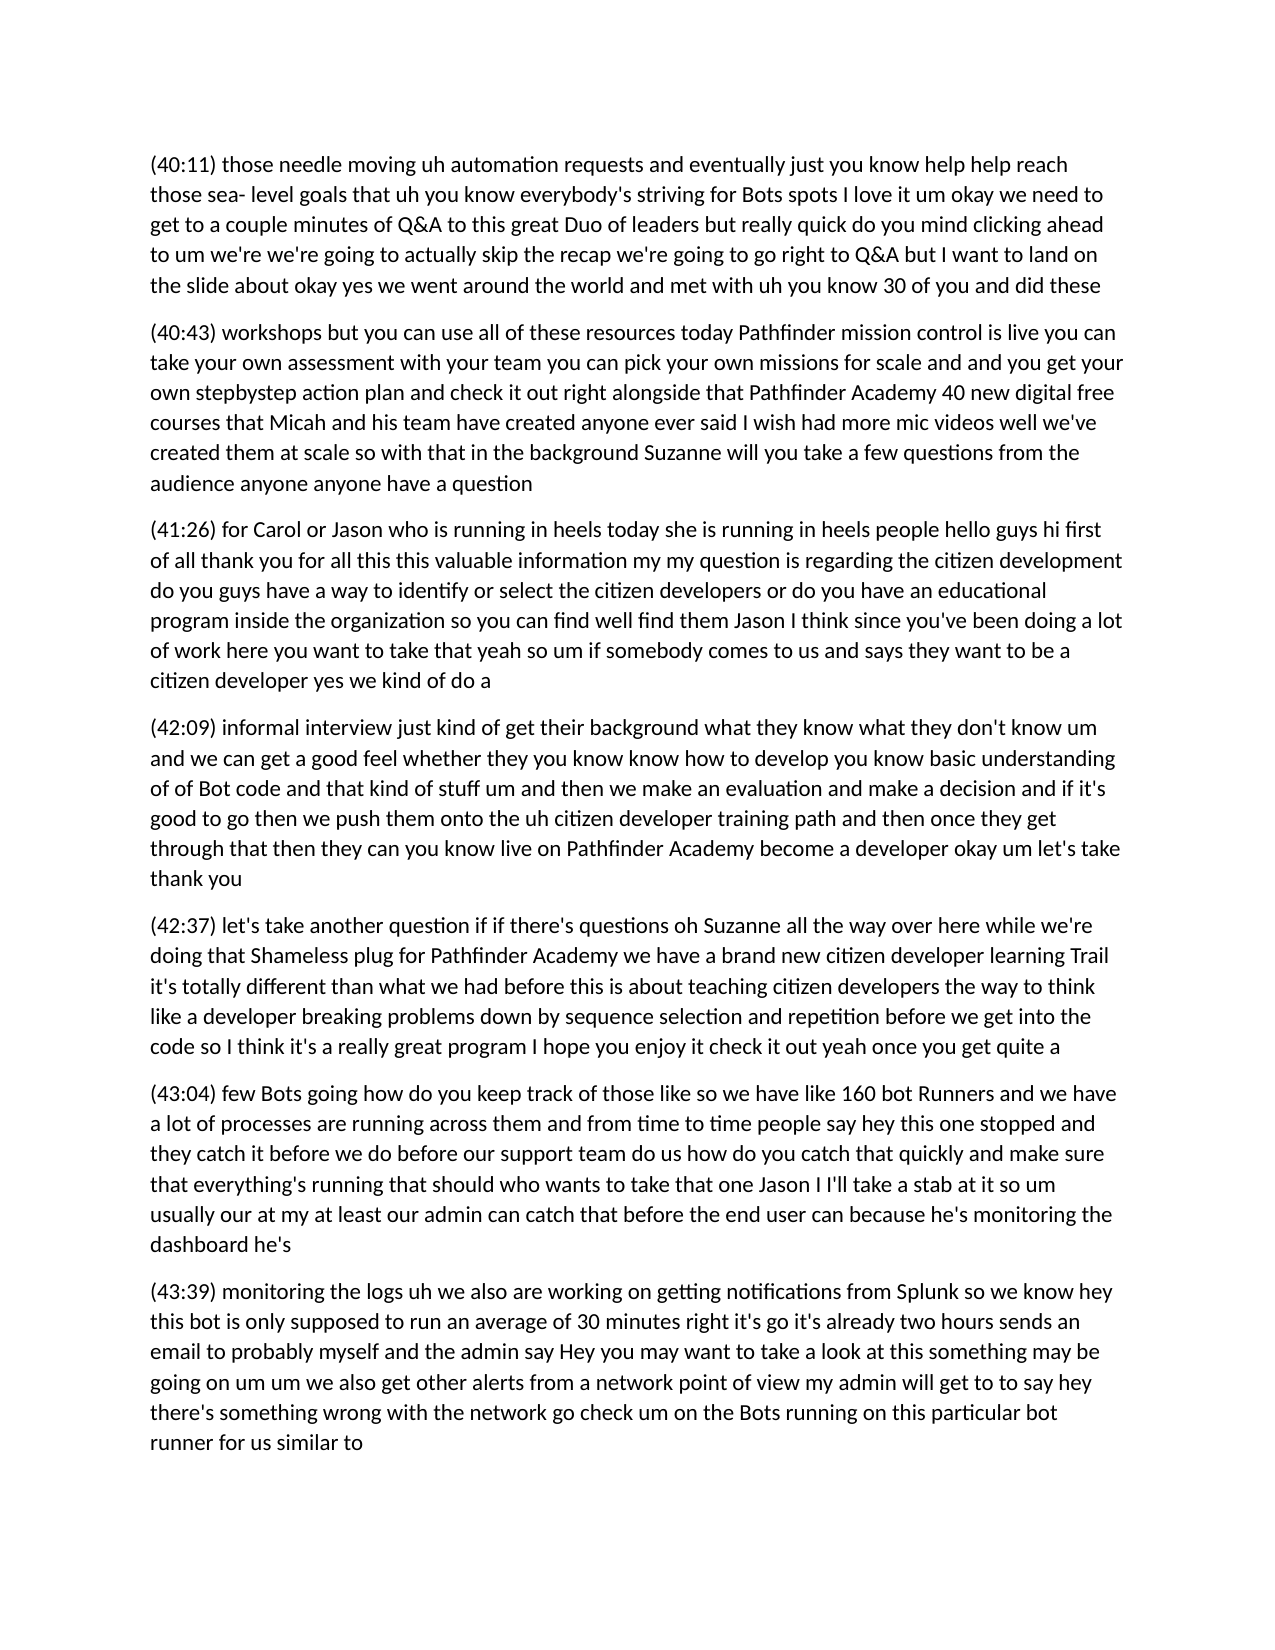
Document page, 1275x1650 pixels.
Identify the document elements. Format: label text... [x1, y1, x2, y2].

text (43:39) monitoring the logs uh we also are working on getting notifications from Splunk so we know hey this bot is only supposed to run an average of 30 minutes right it's go it's already two hours sends an email to probably myself and the admin say Hey you may want to take a look at this something may be going on um um we also get other alerts from a network point of view my admin will get to to say hey there's something wrong with the network go check um on the Bots running on this particular bot runner for us similar to [150, 1277, 1125, 1456]
text (40:43) workshops but you can use all of these resources today Pathfinder mission control is live you can take your own assessment with your team you can pick your own missions for scale and and you get your own stepbystep action plan and check it out right alongside that Pathfinder Academy 40 new digital free courses that Micah and his team have created anyone ever said I wish had more mic videos well we've created them at scale so with that in the background Suzanne will you take a few questions from the audience anyone anyone have a question [150, 318, 1125, 497]
text (42:37) let's take another question if if there's questions oh Suzanne all the way over here while we're doing that Shameless plug for Pathfinder Academy we have a brand new citizen developer learning Trail it's totally different than what we had before this is about teaching citizen developers the way to think like a developer breaking problems down by sequence selection and repetition before we get into the code so I think it's a really great program I hope you enjoy it check it out yeah once you get quite a [150, 911, 1125, 1060]
text (40:11) those needle moving uh automation requests and eventually just you know help help reach those sea- level goals that uh you know everybody's striving for Bots spots I love it um okay we need to get to a couple minutes of Q&A to this great Duo of leaders but really quick do you mind clicking ahead to um we're we're going to actually skip the recap we're going to go right to Q&A but I want to land on the slide about okay yes we went around the world and met with uh you know 30 of you and did these [150, 150, 1125, 299]
text (43:04) few Bots going how do you keep track of those like so we have like 160 bot Runners and we have a lot of processes are running across them and from time to time people say hey this one stopped and they catch it before we do before our support team do us how do you catch that quickly and make sure that everything's running that should who wants to take that one Jason I I'll take a stab at it so um usually our at my at least our admin can catch that before the end user can because he's monitoring the dashboard he's [150, 1079, 1125, 1258]
text (42:09) informal interview just kind of get their background what they know what they don't know um and we can get a good feel whether they you know know how to develop you know basic understanding of of Bot code and that kind of stuff um and then we make an evaluation and make a decision and if it's good to go then we push them onto the uh citizen developer training path and then once they get through that then they can you know live on Pathfinder Academy become a developer okay um let's take thank you [150, 713, 1125, 893]
text (41:26) for Carol or Jason who is running in heels today she is running in heels people hello guys hi first of all thank you for all this this valuable information my my question is regarding the citizen development do you guys have a way to identify or select the citizen developers or do you have an educational program inside the organization so you can find well find them Jason I think since you've been doing a lot of work here you want to take that yeah so um if somebody comes to us and says they want to be a citizen developer yes we kind of do a [150, 516, 1125, 695]
